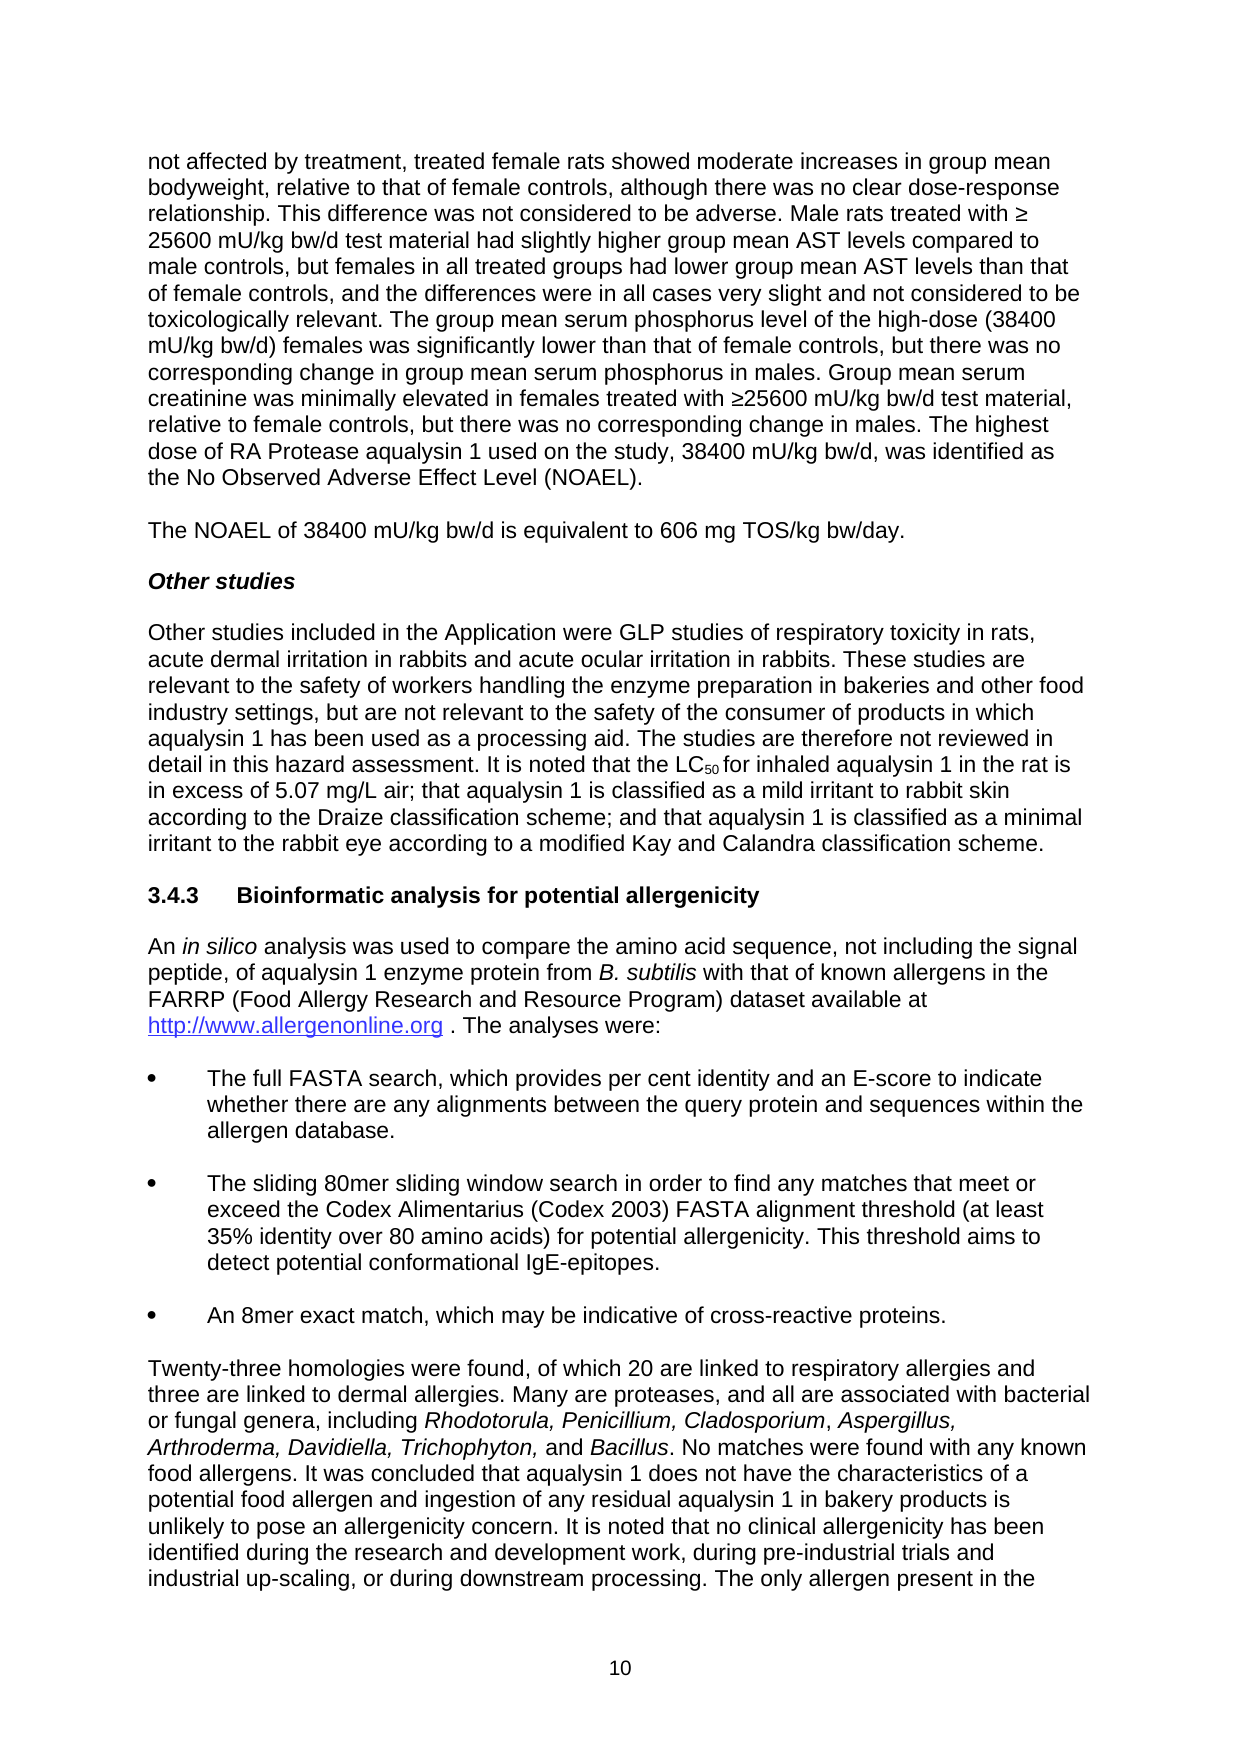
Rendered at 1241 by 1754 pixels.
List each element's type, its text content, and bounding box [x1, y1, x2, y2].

subtitle 3.4.3 Bioinformatic analysis for potential allergenicity [148, 882, 1092, 908]
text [148, 1354, 1092, 1592]
text The full FASTA search, which provides per cent identity and an E-score to indicate whether there are any alignments between the query protein and sequences within the allergen database. [148, 1065, 1092, 1144]
text An in silico analysis was used to compare the amino acid sequence, not including the signal peptide, of aqualysin 1 enzyme protein from B. subtilis with that of known allergens in the FARRP (Food Allergy Research and Resource Program) dataset available at http://www.allergenonline.org . The analyses were: [148, 933, 1092, 1038]
text Other studies included in the Application were GLP studies of respiratory toxicity in rats, acute dermal irritation in rabbits and acute ocular irritation in rabbits. These studies are relevant to the safety of workers handling the enzyme preparation in bakeries and other food industry settings, but are not relevant to the safety of the consumer of products in which aqualysin 1 has been used as a processing aid. The studies are therefore not reviewed in detail in this hazard assessment. It is noted that the LC50 for inhaled aqualysin 1 in the rat is in excess of 5.07 mg/L air; that aqualysin 1 is classified as a mild irritant to rabbit skin according to the Draize classification scheme; and that aqualysin 1 is classified as a minimal irritant to the rabbit eye according to a modified Kay and Calandra classification scheme. [148, 619, 1092, 857]
text An 8mer exact match, which may be indicative of cross-reactive proteins. [148, 1302, 1092, 1328]
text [148, 148, 1092, 490]
text The sliding 80mer sliding window search in order to find any matches that meet or exceed the Codex Alimentarius (Codex 2003) FASTA alignment threshold (at least 35% identity over 80 amino acids) for potential allergenicity. This threshold aims to detect potential conformational IgE-epitopes. [148, 1170, 1092, 1276]
text The NOAEL of 38400 mU/kg bw/d is equivalent to 606 mg TOS/kg bw/day. [148, 517, 1092, 543]
subtitle Other studies [148, 568, 1092, 594]
